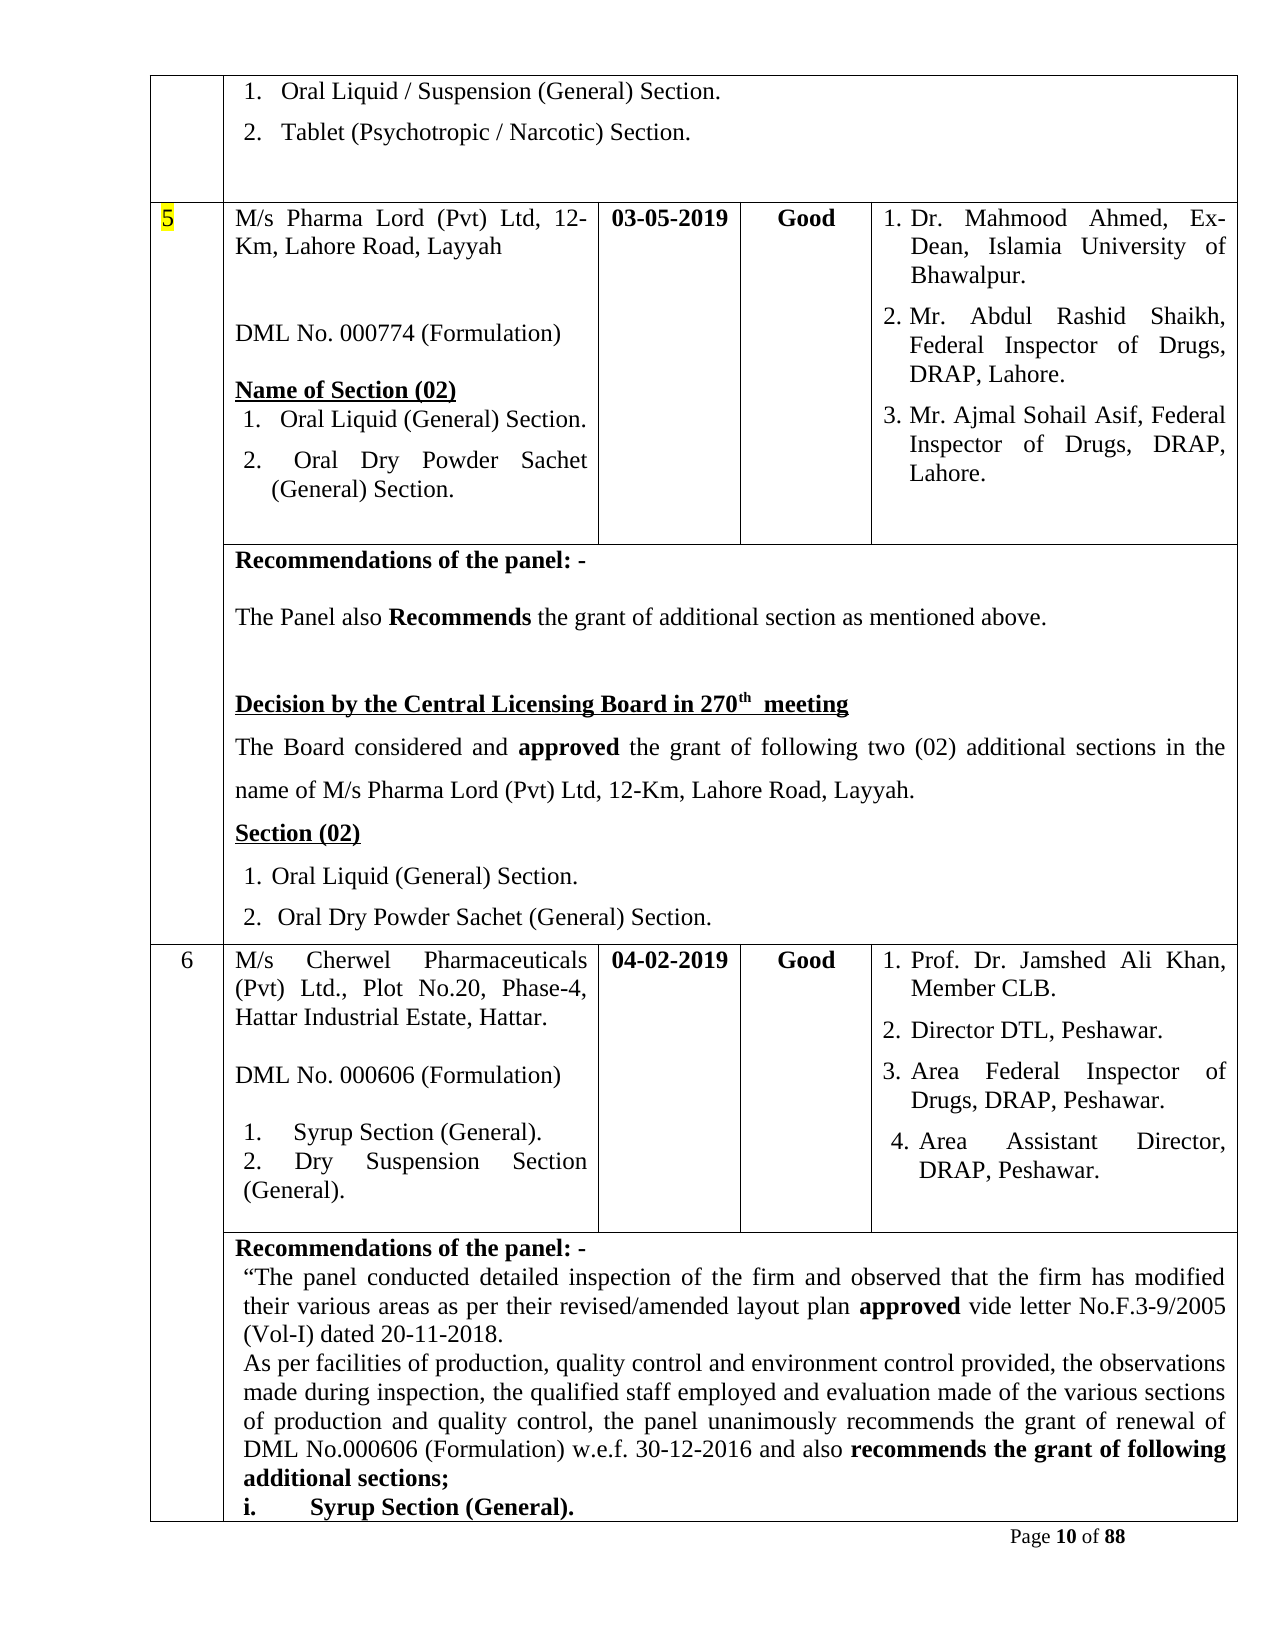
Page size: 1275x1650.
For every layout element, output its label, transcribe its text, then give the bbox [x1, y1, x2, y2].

table_cell 6 [151, 945, 223, 1521]
table_cell 04-02-2019 [599, 945, 740, 1232]
table_cell 03-05-2019 [599, 203, 740, 544]
table_cell Prof. Dr. Jamshed Ali Khan, Member CLB. Director DTL, Peshawar. Area Federal Inspector of Drugs, DRAP, Peshawar. Area Assistant Director, DRAP, Peshawar. [872, 945, 1237, 1232]
table_cell M/s Cherwel Pharmaceuticals (Pvt) Ltd., Plot No.20, Phase-4, Hattar Industrial Estate, Hattar. DML No. 000606 (Formulation) 1. Syrup Section (General). 2. Dry Suspension Section (General). [224, 945, 598, 1232]
table_cell 5 [151, 203, 223, 944]
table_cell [224, 76, 1237, 202]
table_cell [224, 1233, 1237, 1521]
table_cell Good [741, 945, 871, 1232]
table_cell Recommendations of the panel: - The Panel also Recommends the grant of additional section as mentioned above. Decision by the Central Licensing Board in 270th meeting The Board considered and approved the grant of following two (02) additional sections in the name of M/s Pharma Lord (Pvt) Ltd, 12-Km, Lahore Road, Layyah. Section (02) Oral Liquid (General) Section. Oral Dry Powder Sachet (General) Section. [224, 545, 1237, 944]
table_cell Dr. Mahmood Ahmed, Ex-Dean, Islamia University of Bhawalpur. Mr. Abdul Rashid Shaikh, Federal Inspector of Drugs, DRAP, Lahore. Mr. Ajmal Sohail Asif, Federal Inspector of Drugs, DRAP, Lahore. [872, 203, 1237, 544]
table_cell Good [741, 203, 871, 544]
